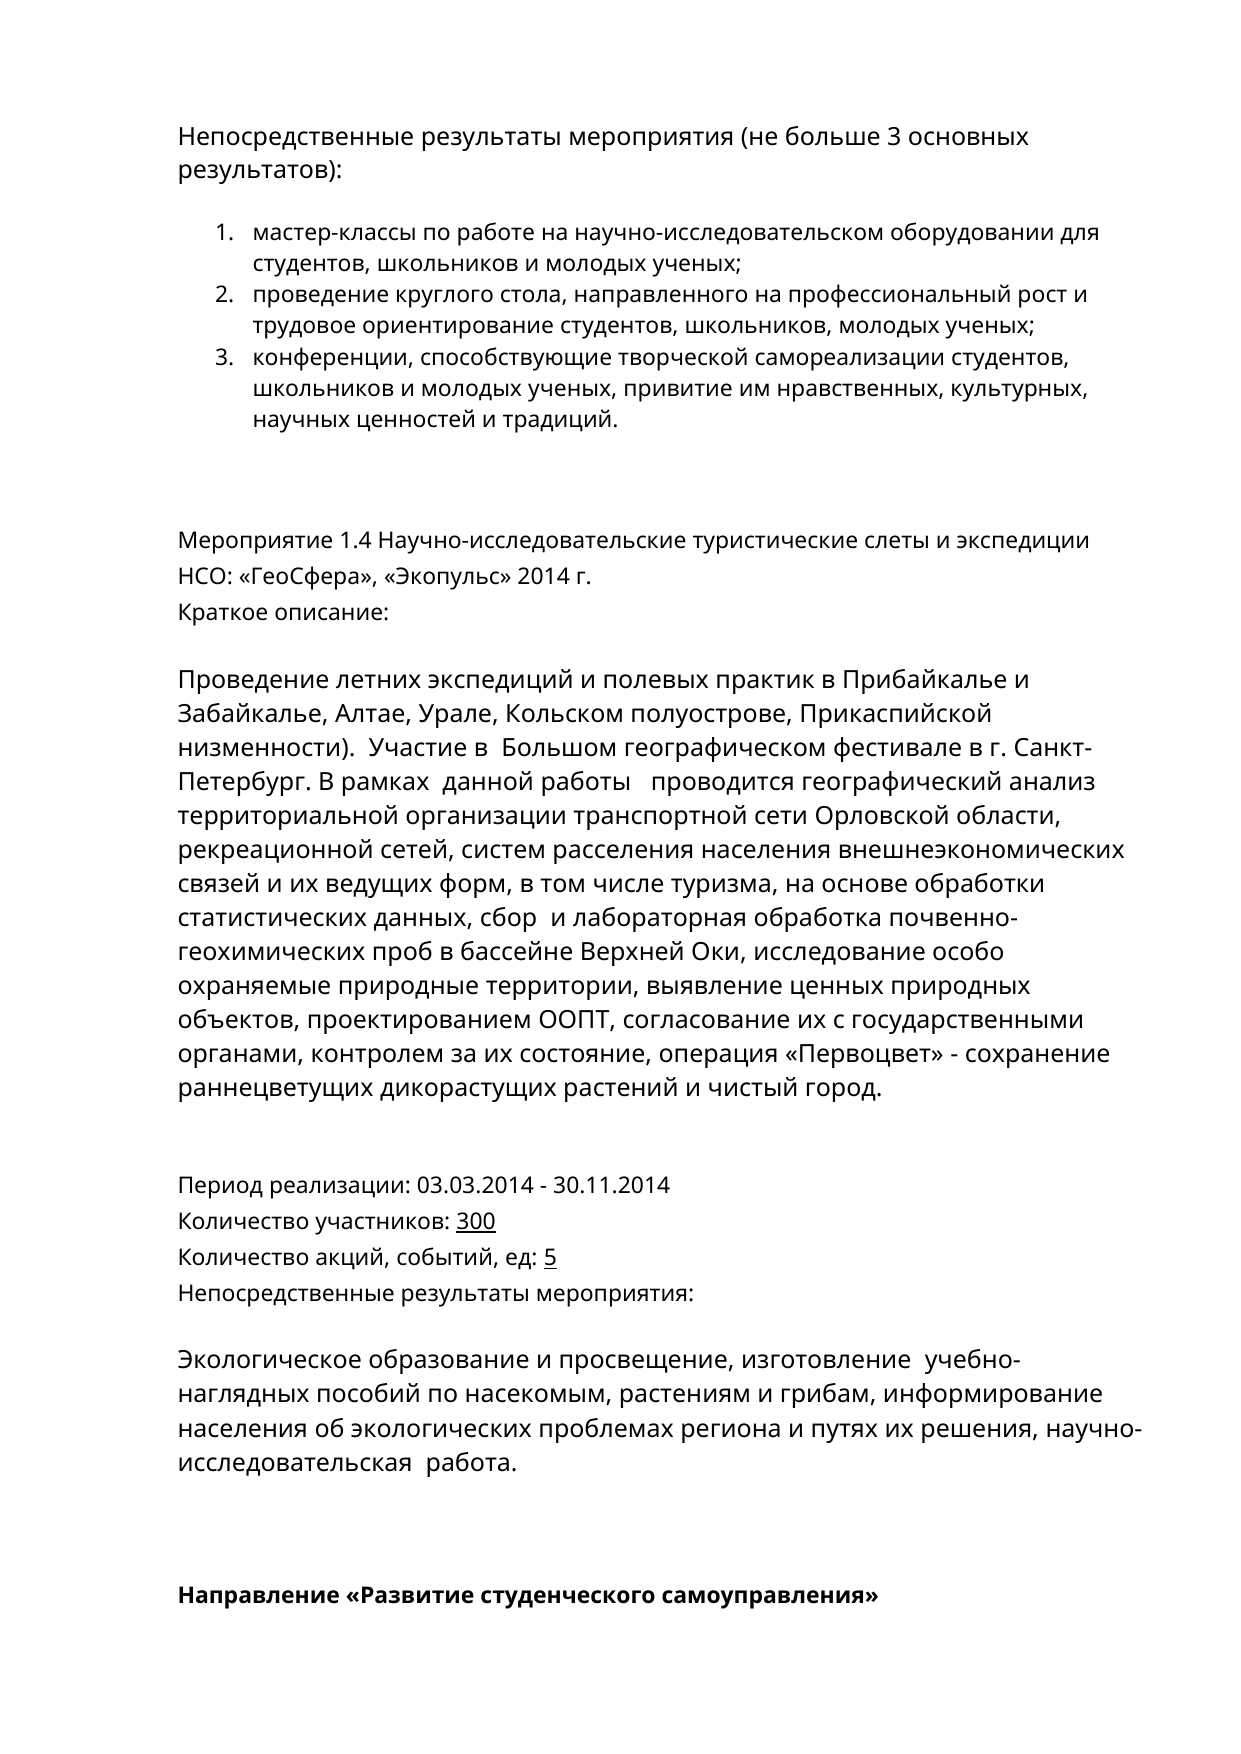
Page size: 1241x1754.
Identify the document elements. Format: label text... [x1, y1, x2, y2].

list конференции, способствующие творческой самореализации студентов, школьников и молодых ученых, привитие им нравственных, культурных, научных ценностей и традиций. [215, 340, 1152, 434]
text Проведение летних экспедиций и полевых практик в Прибайкалье и Забайкалье, Алтае, Урале, Кольском полуострове, Прикаспийской низменности). Участие в Большом географическом фестивале в г. Санкт-Петербург. В рамках данной работы проводится географический анализ территориальной организации транспортной сети Орловской области, рекреационной сетей, систем расселения населения внешнеэкономических связей и их ведущих форм, в том числе туризма, на основе обработки статистических данных, сбор и лабораторная обработка почвенно-геохимических проб в бассейне Верхней Оки, исследование особо охраняемые природные территории, выявление ценных природных объектов, проектированием ООПТ, согласование их с государственными органами, контролем за их состояние, операция «Первоцвет» - сохранение раннецветущих дикорастущих растений и чистый город. [177, 661, 1152, 1104]
text Экологическое образование и просвещение, изготовление учебно-наглядных пособий по насекомым, растениям и грибам, информирование населения об экологических проблемах региона и путях их решения, научно-исследовательская работа. [177, 1342, 1152, 1478]
list мастер-классы по работе на научно-исследовательском оборудовании для студентов, школьников и молодых ученых; [215, 215, 1152, 278]
text Непосредственные результаты мероприятия (не больше 3 основных результатов): [177, 118, 1152, 186]
list проведение круглого стола, направленного на профессиональный рост и трудовое ориентирование студентов, школьников, молодых ученых; [215, 278, 1152, 340]
text Направление «Развитие студенческого самоуправления» [177, 1507, 1152, 1611]
text Период реализации: 03.03.2014 - 30.11.2014 Количество участников: 300 Количество акций, событий, ед: 5 Непосредственные результаты мероприятия: [177, 1133, 1152, 1308]
text Мероприятие 1.4 Научно-исследовательские туристические слеты и экспедиции НСО: «ГеоСфера», «Экопульс» 2014 г. Краткое описание: [177, 524, 1152, 627]
